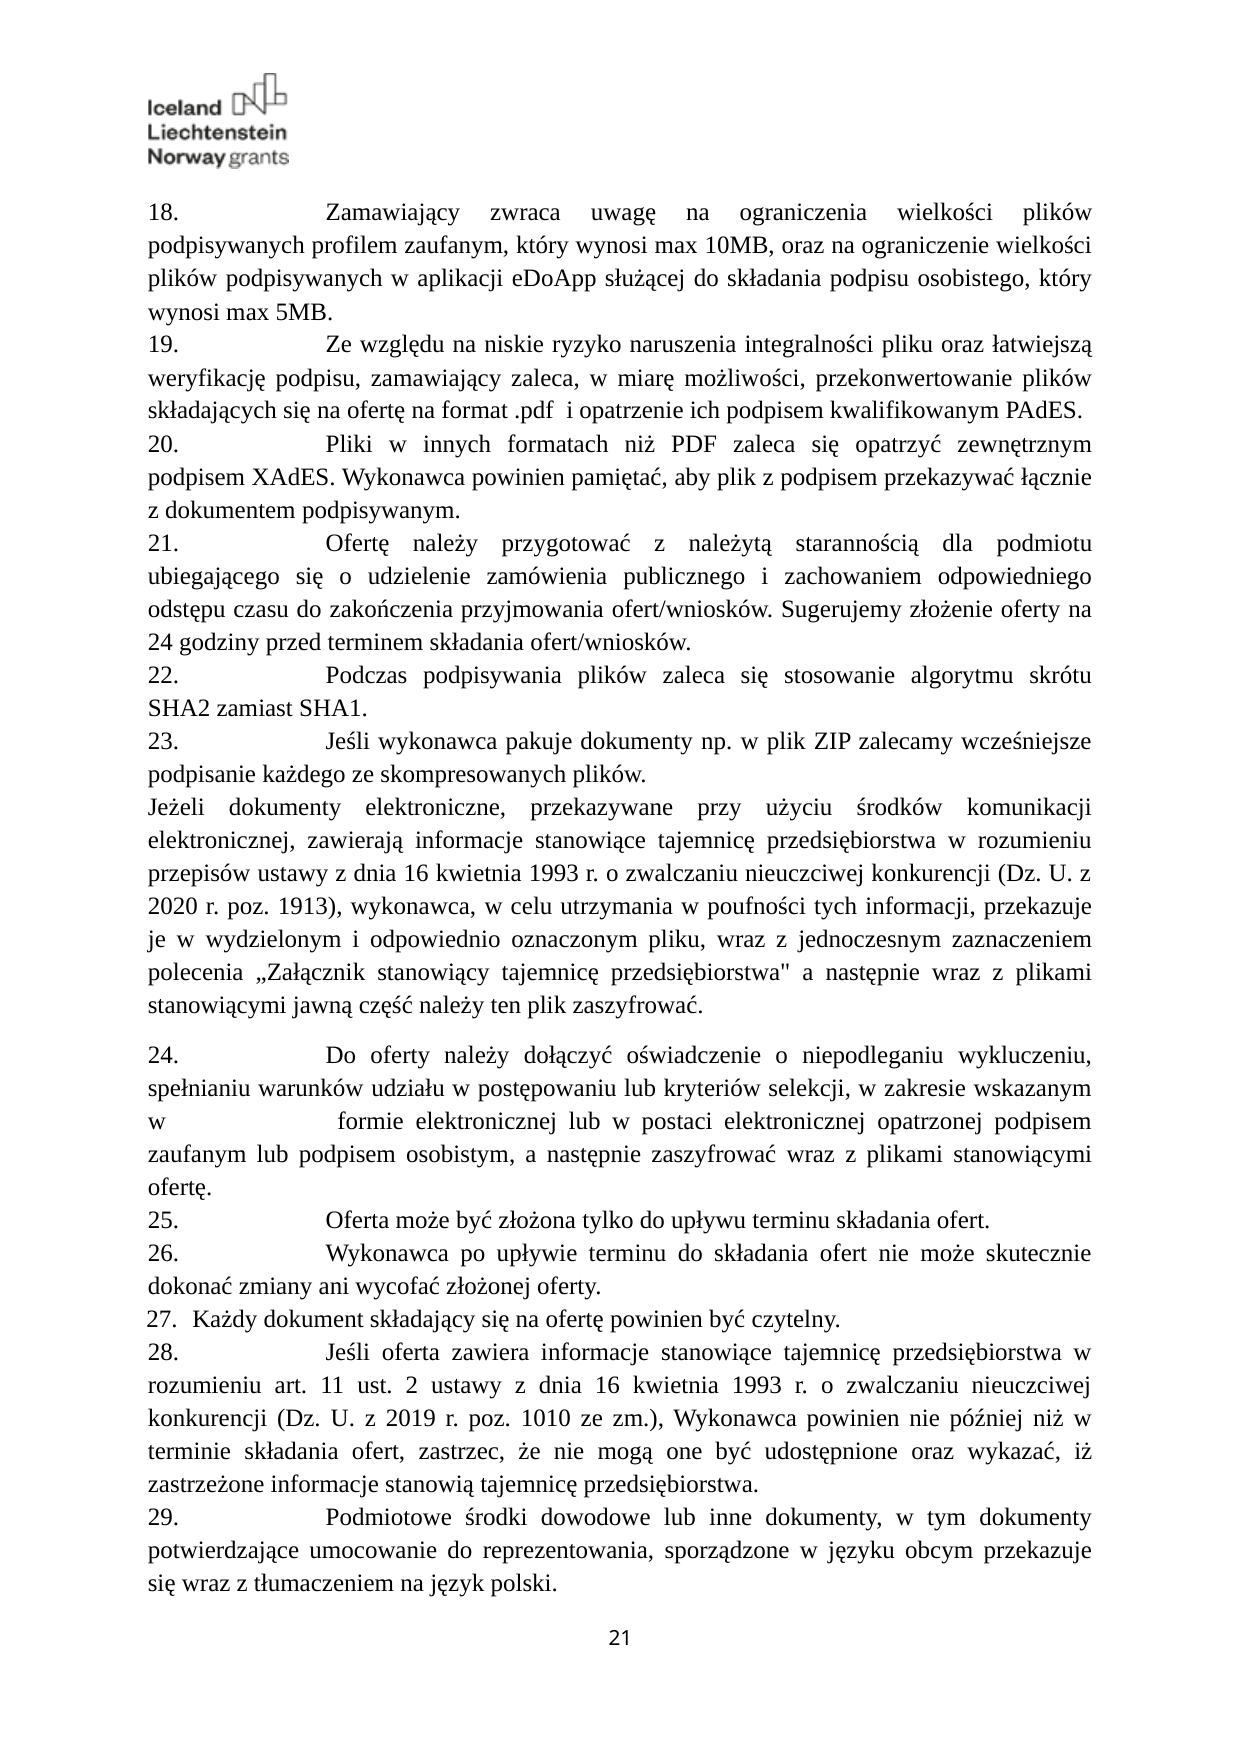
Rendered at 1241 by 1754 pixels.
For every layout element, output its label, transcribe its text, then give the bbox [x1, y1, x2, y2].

list Każdy dokument składający się na ofertę powinien być czytelny. [146, 1304, 1090, 1333]
list Jeśli oferta zawiera informacje stanowiące tajemnicę przedsiębiorstwa w rozumieniu art. 11 ust. 2 ustawy z dnia 16 kwietnia 1993 r. o zwalczaniu nieuczciwej konkurencji (Dz. U. z 2019 r. poz. 1010 ze zm.), Wykonawca powinien nie później niż w terminie składania ofert, zastrzec, że nie mogą one być udostępnione oraz wykazać, iż zastrzeżone informacje stanowią tajemnicę przedsiębiorstwa. [148, 1337, 1093, 1498]
text Jeżeli dokumenty elektroniczne, przekazywane przy użyciu środków komunikacji elektronicznej, zawierają informacje stanowiące tajemnicę przedsiębiorstwa w rozumieniu przepisów ustawy z dnia 16 kwietnia 1993 r. o zwalczaniu nieuczciwej konkurencji (Dz. U. z 2020 r. poz. 1913), wykonawca, w celu utrzymania w poufności tych informacji, przekazuje je w wydzielonym i odpowiednio oznaczonym pliku, wraz z jednoczesnym zaznaczeniem polecenia „Załącznik stanowiący tajemnicę przedsiębiorstwa" a następnie wraz z plikami stanowiącymi jawną część należy ten plik zaszyfrować. [148, 792, 1093, 1019]
list Zamawiający zwraca uwagę na ograniczenia wielkości plików podpisywanych profilem zaufanym, który wynosi max 10MB, oraz na ograniczenie wielkości plików podpisywanych w aplikacji eDoApp służącej do składania podpisu osobistego, który wynosi max 5MB. [148, 197, 1093, 325]
list Pliki w innych formatach niż PDF zaleca się opatrzyć zewnętrznym podpisem XAdES. Wykonawca powinien pamiętać, aby plik z podpisem przekazywać łącznie z dokumentem podpisywanym. [148, 429, 1093, 523]
list Wykonawca po upływie terminu do składania ofert nie może skutecznie dokonać zmiany ani wycofać złożonej oferty. [148, 1238, 1093, 1299]
list Oferta może być złożona tylko do upływu terminu składania ofert. [148, 1205, 1093, 1233]
list Ofertę należy przygotować z należytą starannością dla podmiotu ubiegającego się o udzielenie zamówienia publicznego i zachowaniem odpowiedniego odstępu czasu do zakończenia przyjmowania ofert/wniosków. Sugerujemy złożenie oferty na 24 godziny przed terminem składania ofert/wniosków. [148, 528, 1093, 656]
list Podmiotowe środki dowodowe lub inne dokumenty, w tym dokumenty potwierdzające umocowanie do reprezentowania, sporządzone w języku obcym przekazuje się wraz z tłumaczeniem na język polski. [148, 1502, 1093, 1597]
list Podczas podpisywania plików zaleca się stosowanie algorytmu skrótu SHA2 zamiast SHA1. [148, 660, 1093, 722]
list Jeśli wykonawca pakuje dokumenty np. w plik ZIP zalecamy wcześniejsze podpisanie każdego ze skompresowanych plików. [148, 726, 1093, 788]
list Do oferty należy dołączyć oświadczenie o niepodleganiu wykluczeniu, spełnianiu warunków udziału w postępowaniu lub kryteriów selekcji, w zakresie wskazanym w formie elektronicznej lub w postaci elektronicznej opatrzonej podpisem zaufanym lub podpisem osobistym, a następnie zaszyfrować wraz z plikami stanowiącymi ofertę. [148, 1040, 1093, 1201]
list Ze względu na niskie ryzyko naruszenia integralności pliku oraz łatwiejszą weryfikację podpisu, zamawiający zaleca, w miarę możliwości, przekonwertowanie plików składających się na ofertę na format .pdf i opatrzenie ich podpisem kwalifikowanym PAdES. [148, 329, 1093, 424]
picture [147, 73, 289, 169]
